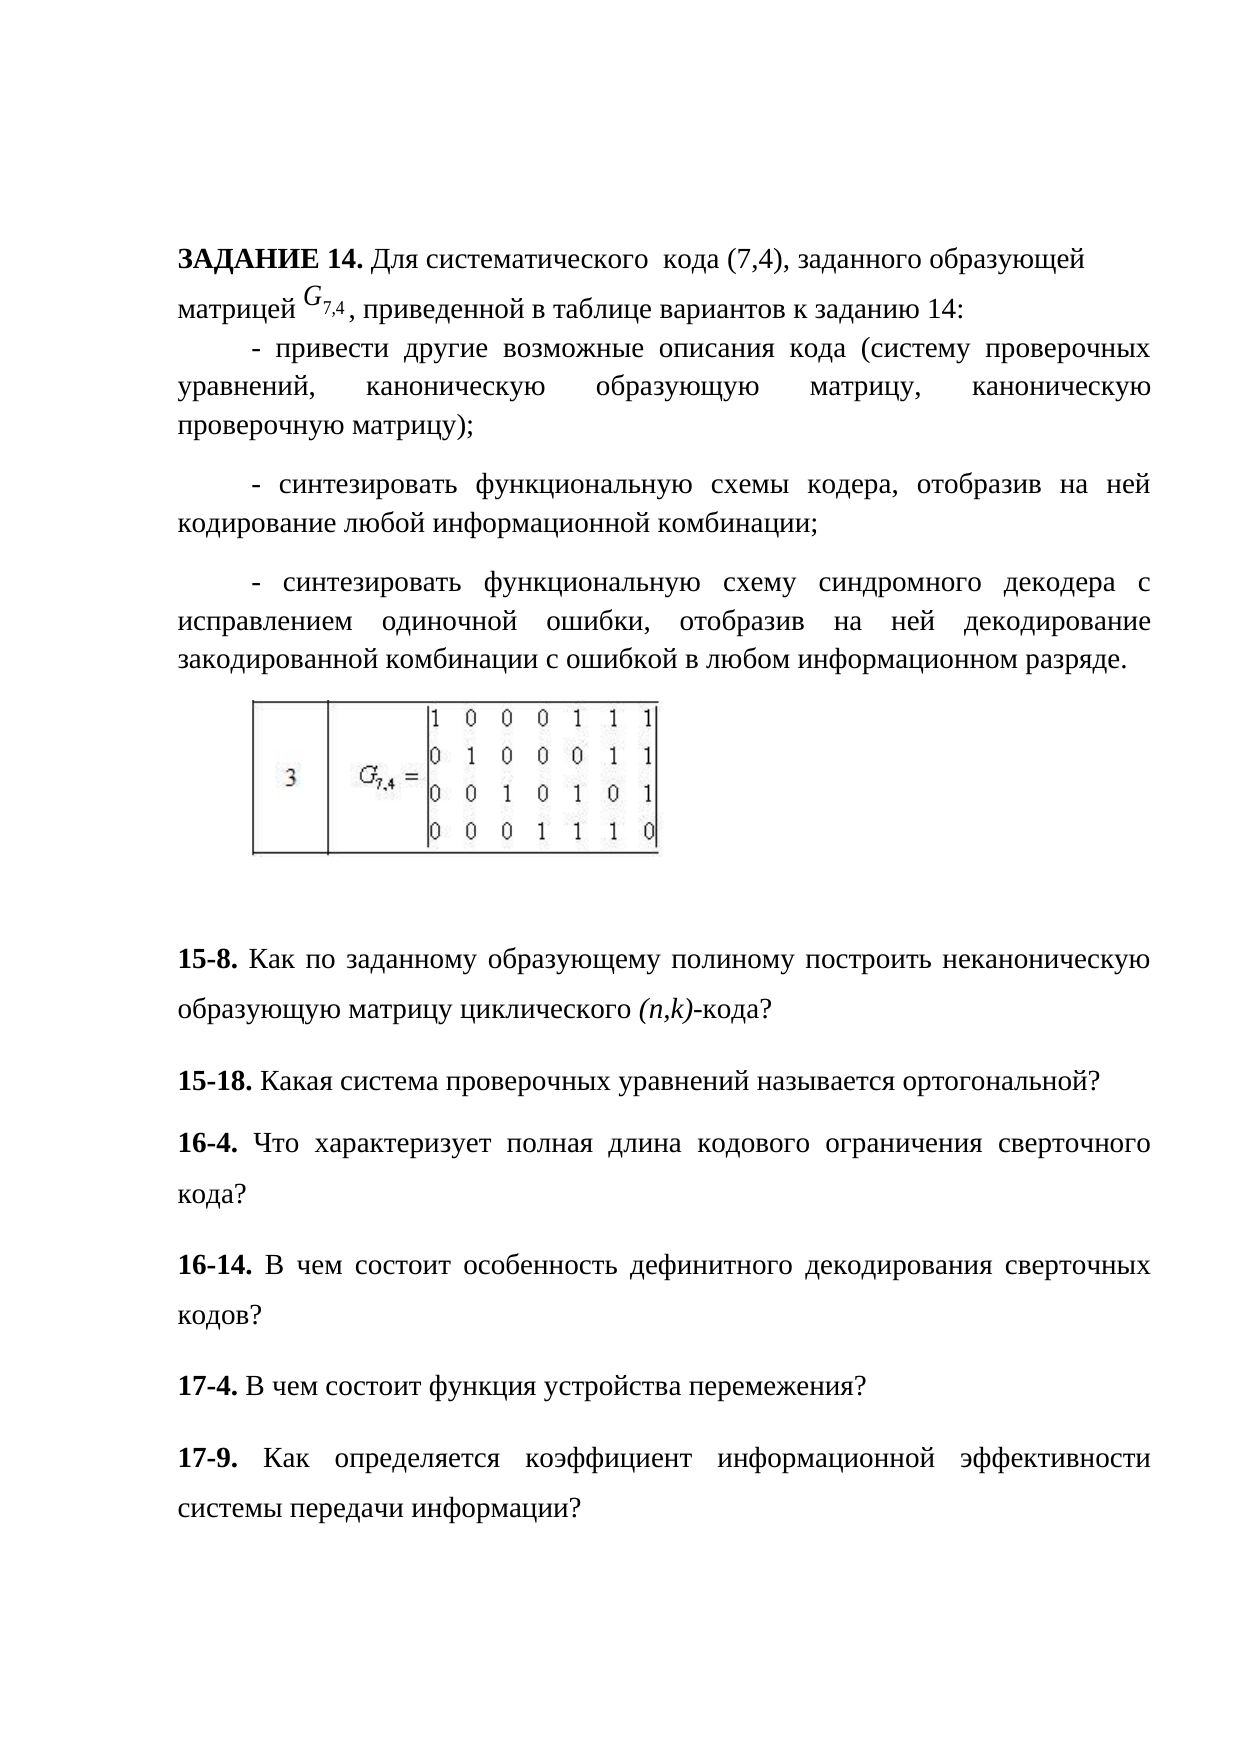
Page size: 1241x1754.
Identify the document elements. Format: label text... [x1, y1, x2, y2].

text 17-4. В чем состоит функция устройства перемежения? [177, 1368, 1152, 1402]
text 16-4. Что характеризует полная длина кодового ограничения сверточного кода? [177, 1126, 1152, 1209]
text 15-8. Как по заданному образующему полиному построить неканоническую образующую матрицу циклического (n,k)-кода? [177, 941, 1152, 1025]
picture [251, 700, 673, 857]
text ЗАДАНИЕ 14. Для систематического кода (7,4), заданного образующей матрицей , приведенной в таблице вариантов к заданию 14: [177, 241, 1152, 325]
text 17-9. Как определяется коэффициент информационной эффективности системы передачи информации? [177, 1440, 1152, 1523]
text - синтезировать функциональную схемы кодера, отобразив на ней кодирование любой информационной комбинации; [177, 466, 1152, 538]
text 15-18. Какая система проверочных уравнений называется ортогональной? [177, 1063, 1152, 1096]
text 16-14. В чем состоит особенность дефинитного декодирования сверточных кодов? [177, 1247, 1152, 1331]
text - привести другие возможные описания кода (систему проверочных уравнений, каноническую образующую матрицу, каноническую проверочную матрицу); [177, 330, 1152, 441]
text - синтезировать функциональную схему синдромного декодера с исправлением одиночной ошибки, отобразив на ней декодирование закодированной комбинации с ошибкой в любом информационном разряде. [177, 564, 1152, 675]
